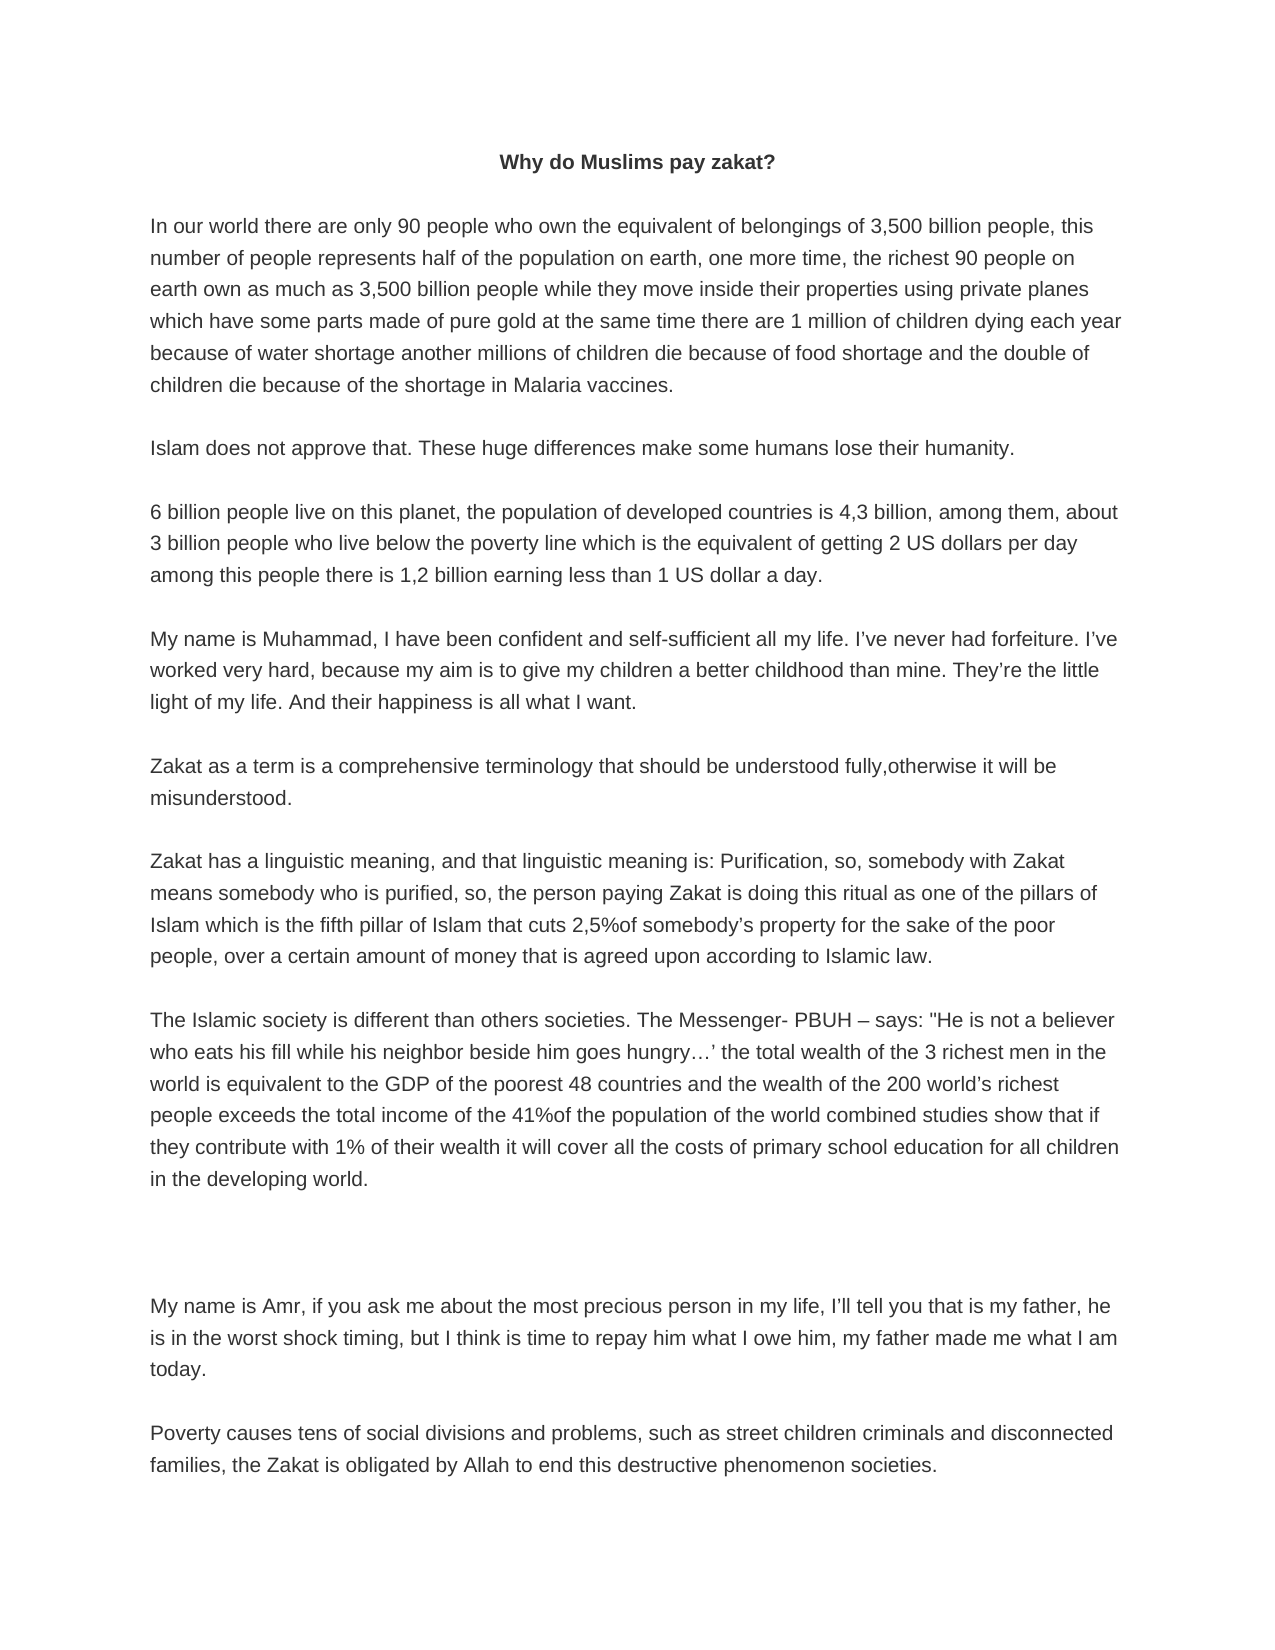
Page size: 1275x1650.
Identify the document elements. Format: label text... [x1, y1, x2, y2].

text In our world there are only 90 people who own the equivalent of belongings of 3,500 billion people, this number of people represents half of the population on earth, one more time, the richest 90 people on earth own as much as 3,500 billion people while they move inside their properties using private planes which have some parts made of pure gold at the same time there are 1 million of children dying each year because of water shortage another millions of children die because of food shortage and the double of children die because of the shortage in Malaria vaccines. [150, 213, 1125, 396]
text Islam does not approve that. These huge differences make some humans lose their humanity. [150, 436, 1125, 460]
text 6 billion people live on this planet, the population of developed countries is 4,3 billion, among them, about 3 billion people who live below the poverty line which is the equivalent of getting 2 US dollars per day among this people there is 1,2 billion earning less than 1 US dollar a day. [150, 499, 1125, 587]
text Zakat as a term is a comprehensive terminology that should be understood fully,otherwise it will be misunderstood. [150, 754, 1125, 809]
text Zakat has a linguistic meaning, and that linguistic meaning is: Purification, so, somebody with Zakat means somebody who is purified, so, the person paying Zakat is doing this ritual as one of the pillars of Islam which is the fifth pillar of Islam that cuts 2,5%of somebody’s property for the sake of the poor people, over a certain amount of money that is agreed upon according to Islamic law. [150, 849, 1125, 968]
text My name is Muhammad, I have been confident and self-sufficient all my life. I’ve never had forfeiture. I’ve worked very hard, because my aim is to give my children a better childhood than mine. They’re the little light of my life. And their happiness is all what I want. [150, 627, 1125, 714]
text Why do Muslims pay zakat? [150, 150, 1125, 174]
text Poverty causes tens of social divisions and problems, such as street children criminals and disconnected families, the Zakat is obligated by Allah to end this destructive phenomenon societies. [150, 1421, 1125, 1477]
text The Islamic society is different than others societies. The Messenger- PBUH – says: "He is not a believer who eats his fill while his neighbor beside him goes hungry…’ the total wealth of the 3 richest men in the world is equivalent to the GDP of the poorest 48 countries and the wealth of the 200 world’s richest people exceeds the total income of the 41%of the population of the world combined studies show that if they contribute with 1% of their wealth it will cover all the costs of primary school education for all children in the developing world. [150, 1008, 1125, 1191]
text My name is Amr, if you ask me about the most precious person in my life, I’ll tell you that is my father, he is in the worst shock timing, but I think is time to repay him what I owe him, my father made me what I am today. [150, 1294, 1125, 1381]
